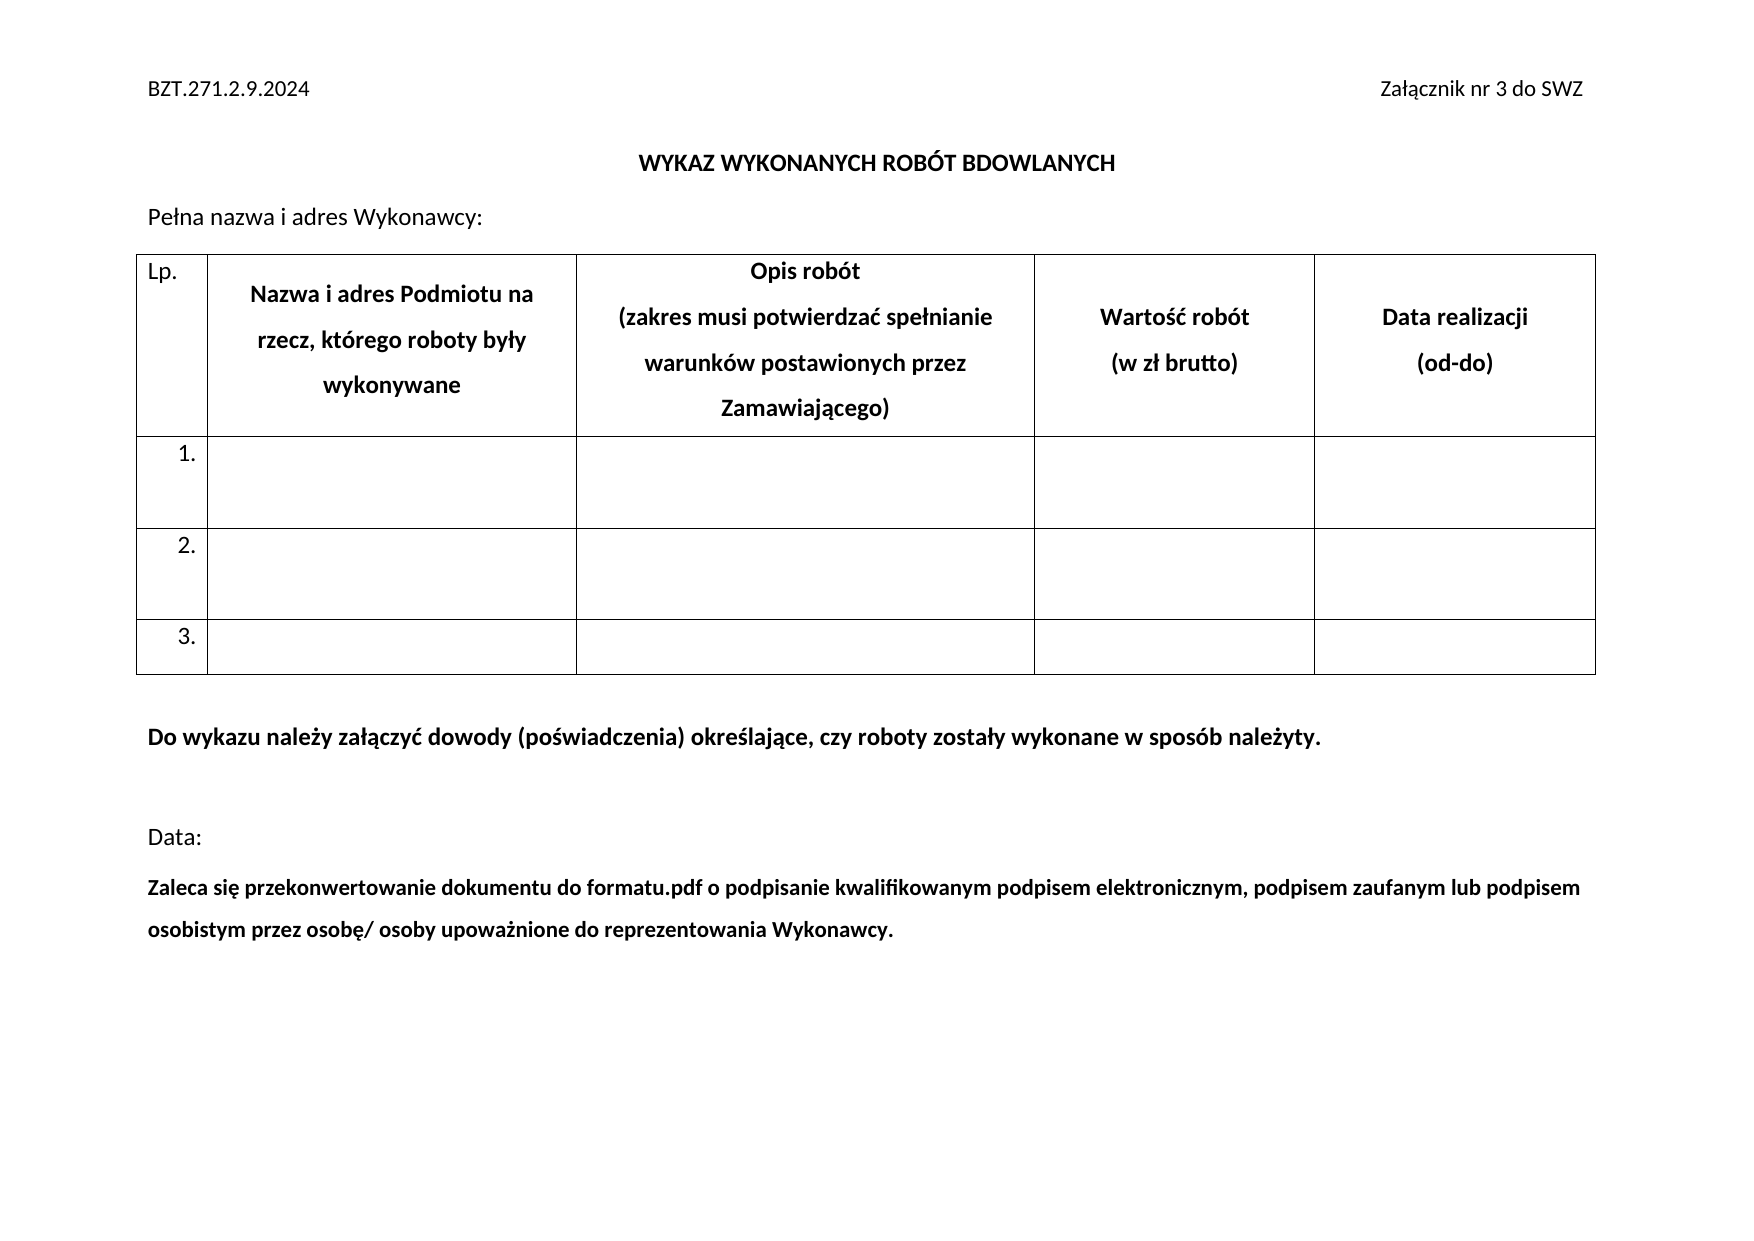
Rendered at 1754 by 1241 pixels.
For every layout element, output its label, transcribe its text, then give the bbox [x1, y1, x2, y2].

table_cell [577, 529, 1034, 619]
table_cell [1035, 529, 1314, 619]
table_cell [208, 437, 576, 528]
table_cell [208, 529, 576, 619]
text Pełna nazwa i adres Wykonawcy: [148, 193, 1606, 234]
table_header Wartość robót (w zł brutto) [1035, 255, 1314, 436]
table_cell [1315, 437, 1595, 528]
table_header Opis robót (zakres musi potwierdzać spełnianie warunków postawionych przez Zamawiającego) [577, 255, 1034, 436]
text Data: [148, 812, 1606, 853]
text Do wykazu należy załączyć dowody (poświadczenia) określające, czy roboty zostały wykonane w sposób należyty. [148, 721, 1606, 752]
table_cell [137, 529, 207, 619]
table_cell [1035, 437, 1314, 528]
table_cell [577, 620, 1034, 674]
table_cell [577, 437, 1034, 528]
table_cell [208, 620, 576, 674]
table_cell [1315, 529, 1595, 619]
table_cell [1315, 620, 1595, 674]
table_header Nazwa i adres Podmiotu na rzecz, którego roboty były wykonywane [208, 255, 576, 436]
text Zaleca się przekonwertowanie dokumentu do formatu.pdf o podpisanie kwalifikowanym podpisem elektronicznym, podpisem zaufanym lub podpisem osobistym przez osobę/ osoby upoważnione do reprezentowania Wykonawcy. [148, 873, 1606, 943]
text WYKAZ WYKONANYCH ROBÓT BDOWLANYCH [148, 148, 1606, 178]
table_header Lp. [137, 255, 207, 436]
table_cell [1035, 620, 1314, 674]
table_header Data realizacji (od-do) [1315, 255, 1595, 436]
table_cell 3. [137, 620, 207, 674]
table_cell [137, 437, 207, 528]
